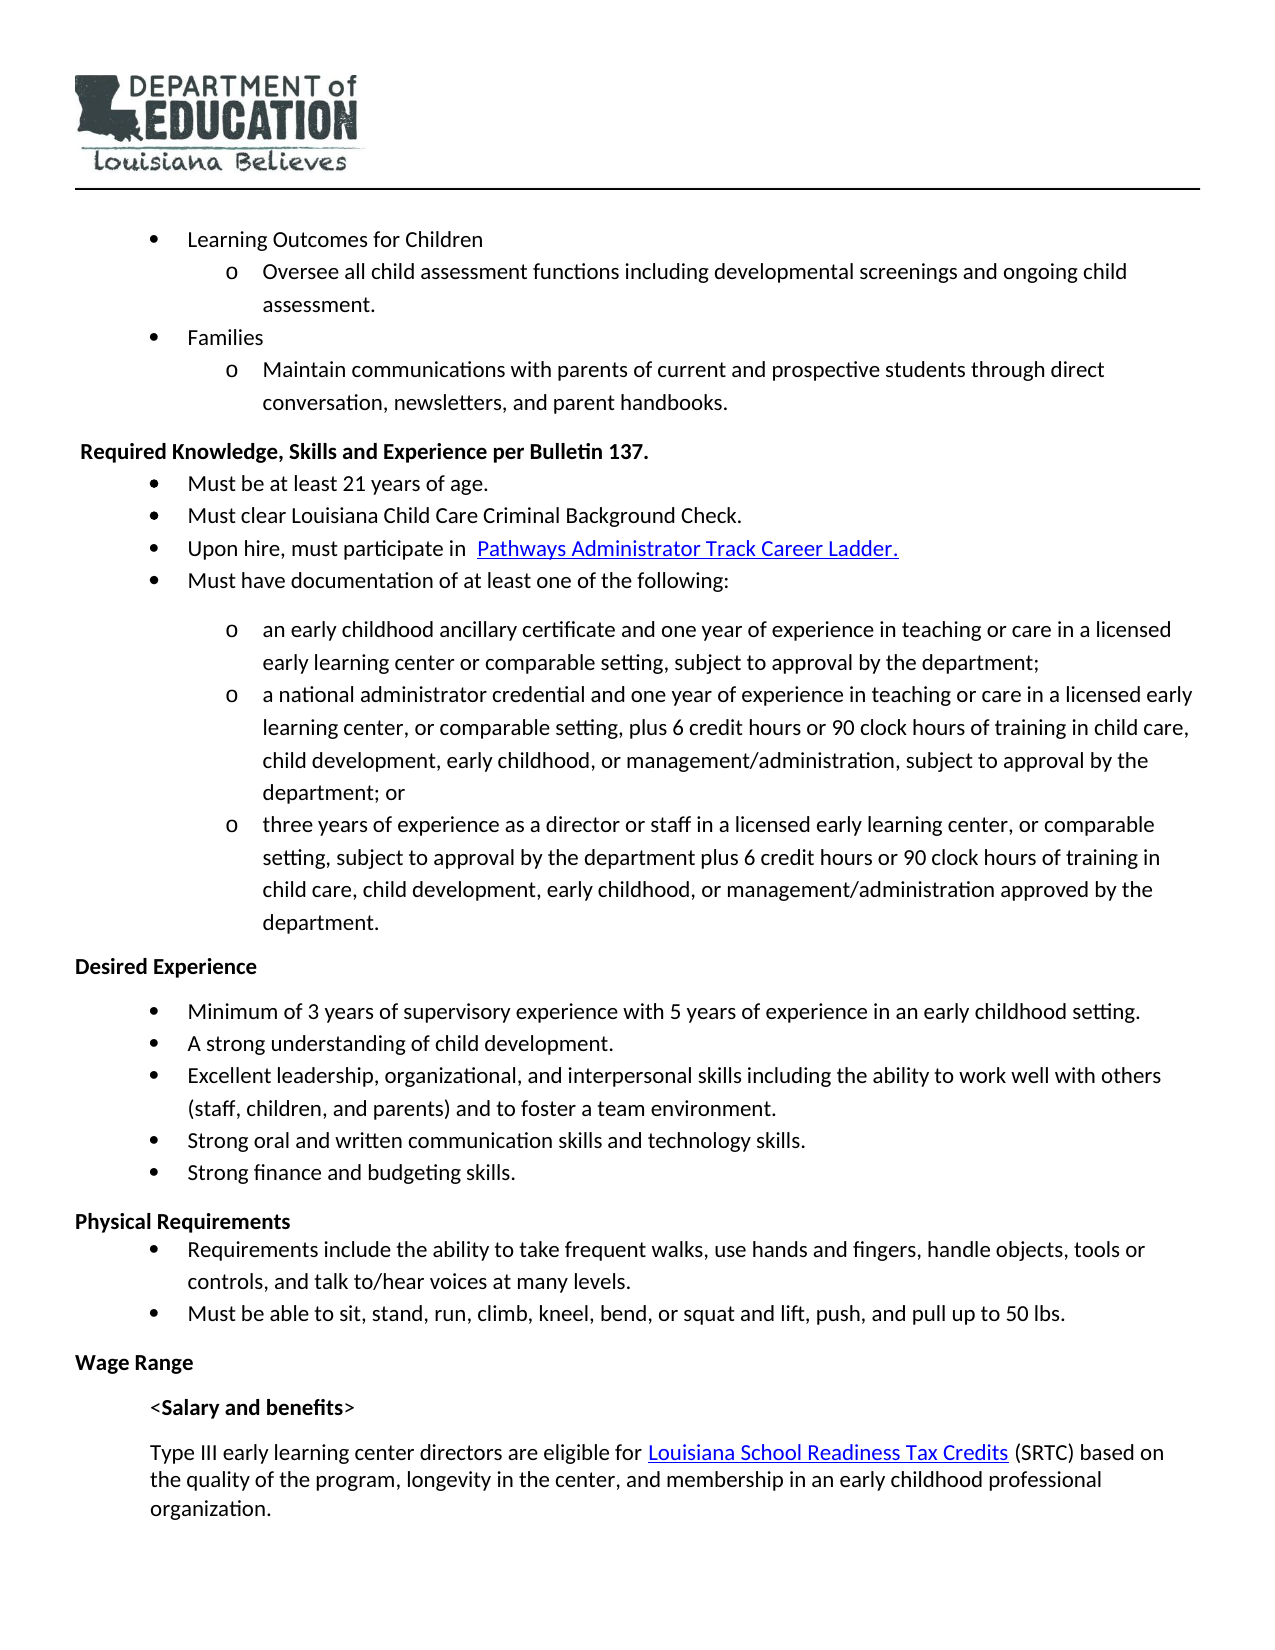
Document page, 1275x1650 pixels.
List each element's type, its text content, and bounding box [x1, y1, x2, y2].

list Requirements include the ability to take frequent walks, use hands and fingers, handle objects, tools or controls, and talk to/hear voices at many levels. [150, 1235, 1200, 1295]
list Must be at least 21 years of age. [150, 469, 1200, 497]
list Learning Outcomes for Children [150, 225, 1200, 253]
list Must be able to sit, stand, run, climb, kneel, bend, or squat and lift, push, and pull up to 50 lbs. [150, 1299, 1200, 1327]
list Must clear Louisiana Child Care Criminal Background Check. [150, 501, 1200, 529]
list Families [150, 323, 1200, 351]
text Wage Range [75, 1348, 1200, 1376]
list Must have documentation of at least one of the following: [150, 566, 1200, 594]
list Strong oral and written communication skills and technology skills. [150, 1126, 1200, 1154]
list a national administrator credential and one year of experience in teaching or care in a licensed early learning center, or comparable setting, plus 6 credit hours or 90 clock hours of training in child care, child development, early childhood, or management/administration, subject to approval by the department; or [225, 680, 1200, 806]
list Oversee all child assessment functions including developmental screenings and ongoing child assessment. [225, 257, 1200, 318]
list Maintain communications with parents of current and prospective students through direct conversation, newsletters, and parent handbooks. [225, 355, 1200, 416]
list Excellent leadership, organizational, and interpersonal skills including the ability to work well with others (staff, children, and parents) and to foster a team environment. [150, 1062, 1200, 1122]
list three years of experience as a director or staff in a licensed early learning center, or comparable setting, subject to approval by the department plus 6 credit hours or 90 clock hours of training in child care, child development, early childhood, or management/administration approved by the department. [225, 810, 1200, 936]
text Type III early learning center directors are eligible for Louisiana School Readiness Tax Credits (SRTC) based on the quality of the program, longevity in the center, and membership in an early childhood professional organization. [150, 1438, 1200, 1522]
text Desired Experience [75, 952, 1200, 981]
text Required Knowledge, Skills and Experience per Bulletin 137. [75, 437, 1200, 465]
text <Salary and benefits> [150, 1393, 1200, 1421]
subtitle Physical Requirements [75, 1207, 1200, 1235]
picture [75, 75, 1200, 190]
list Strong finance and budgeting skills. [150, 1158, 1200, 1186]
list Upon hire, must participate in Pathways Administrator Track Career Ladder. [150, 534, 1200, 562]
list A strong understanding of child development. [150, 1029, 1200, 1057]
list Minimum of 3 years of supervisory experience with 5 years of experience in an early childhood setting. [150, 997, 1200, 1025]
list an early childhood ancillary certificate and one year of experience in teaching or care in a licensed early learning center or comparable setting, subject to approval by the department; [225, 615, 1200, 676]
